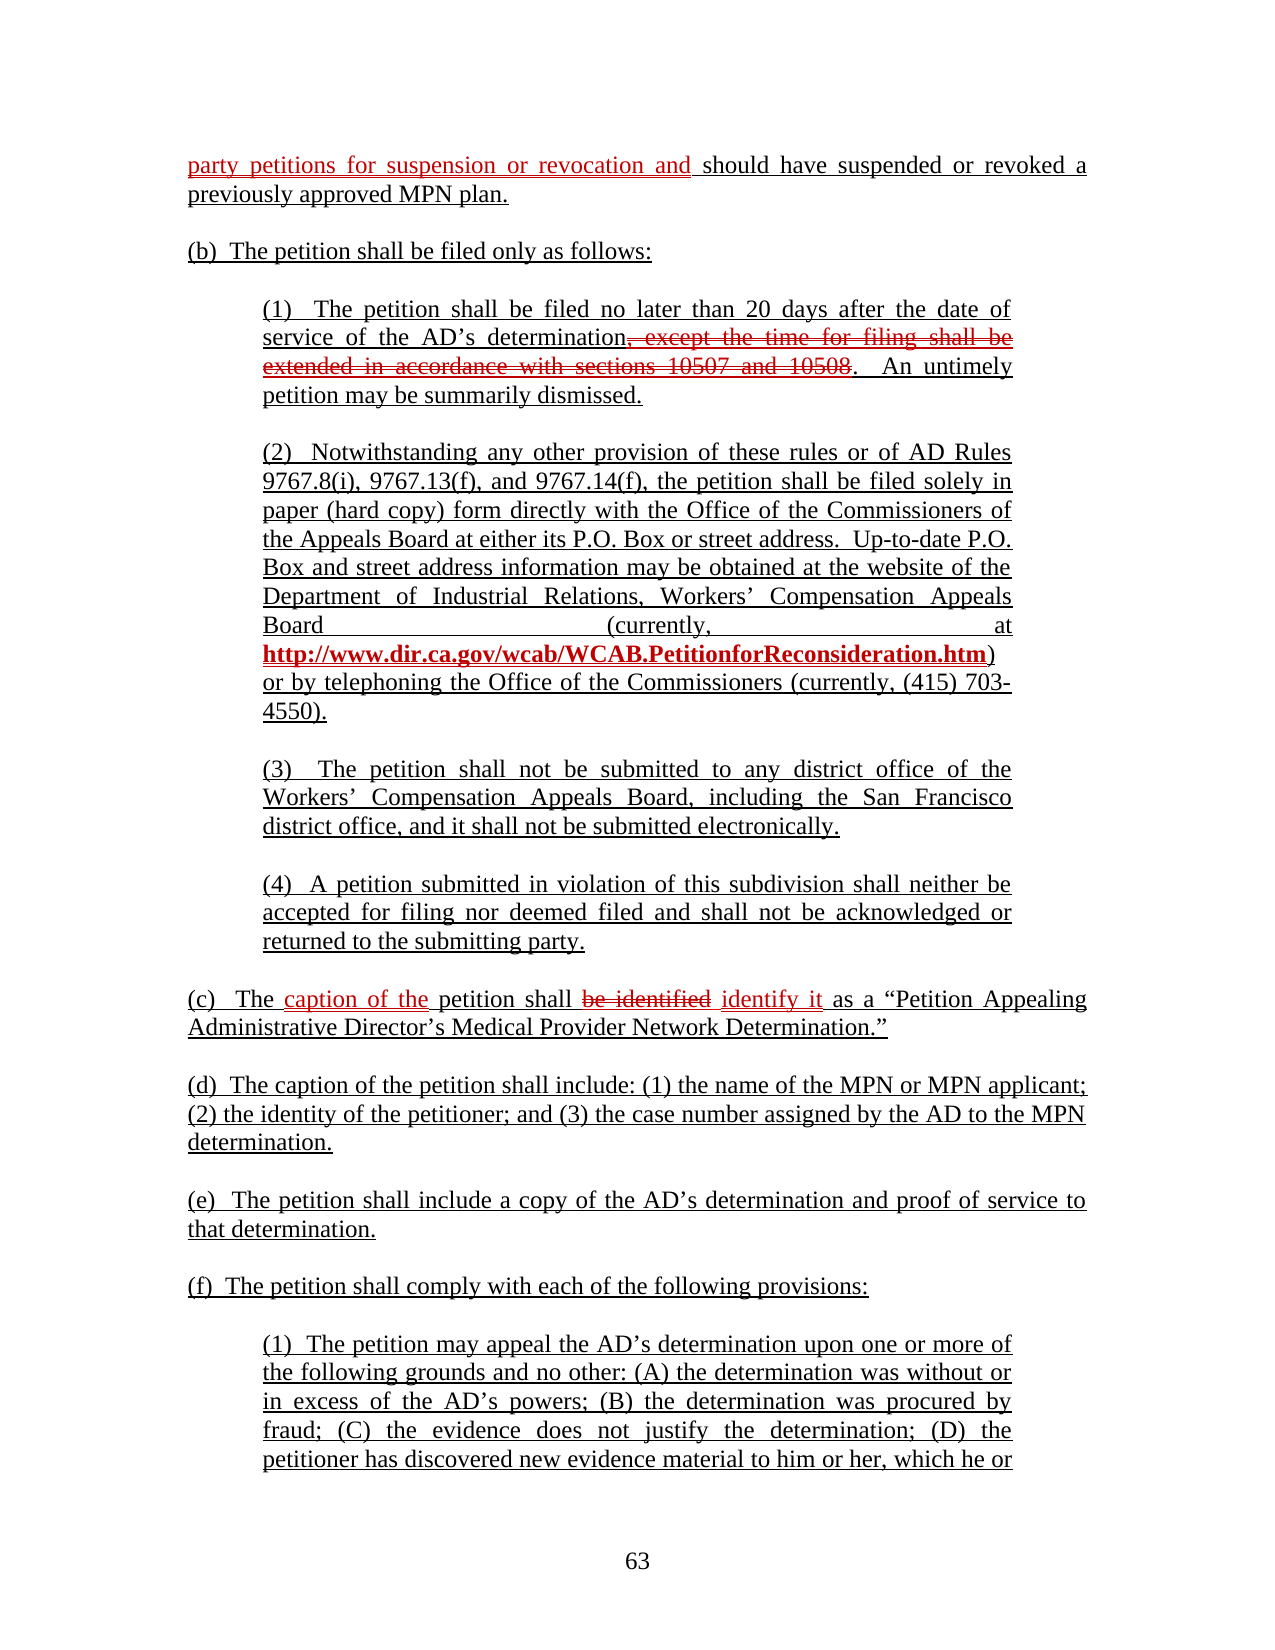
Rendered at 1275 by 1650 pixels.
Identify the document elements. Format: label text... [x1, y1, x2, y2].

text (4) A petition submitted in violation of this subdivision shall neither be accepted for filing nor deemed filed and shall not be acknowledged or returned to the submitting party. [262, 923, 1012, 955]
text (c) The caption of the petition shall be identified identify it as a “Petition Appealing Administrative Director’s Medical Provider Network Determination.” [187, 984, 1087, 1041]
text (1) The petition shall be filed no later than 20 days after the date of service of the AD’s determination, except the time for filing shall be extended in accordance with sections 10507 and 10508. An untimely petition may be summarily dismissed. [262, 377, 1012, 409]
text (4) A petition submitted in violation of this subdivision shall neither be accepted for filing nor deemed filed and shall not be acknowledged or returned to the submitting party. [262, 869, 1012, 894]
text (b) The petition shall be filed only as follows: [187, 236, 1087, 265]
text (2) Notwithstanding any other provision of these rules or of AD Rules 9767.8(i), 9767.13(f), and 9767.14(f), the petition shall be filed solely in paper (hard copy) form directly with the Office of the Commissioners of the Appeals Board at either its P.O. Box or street address. Up-to-date P.O. Box and street address information may be obtained at the website of the Department of Industrial Relations, Workers’ Compensation Appeals Board (currently, at http://www.dir.ca.gov/wcab/WCAB.PetitionforReconsideration.htm) or by telephoning the Office of the Commissioners (currently, (415) 703-4550). [262, 636, 1012, 692]
text (3) The petition shall not be submitted to any district office of the Workers’ Compensation Appeals Board, including the San Francisco district office, and it shall not be submitted electronically. [262, 808, 1012, 840]
text (3) The petition shall not be submitted to any district office of the Workers’ Compensation Appeals Board, including the San Francisco district office, and it shall not be submitted electronically. [262, 754, 1012, 779]
text (d) The caption of the petition shall include: (1) the name of the MPN or MPN applicant; (2) the identity of the petitioner; and (3) the case number assigned by the AD to the MPN determination. [187, 1070, 1087, 1095]
text (e) The petition shall include a copy of the AD’s determination and proof of service to that determination. [187, 1185, 1087, 1210]
text (e) The petition shall include a copy of the AD’s determination and proof of service to that determination. [187, 1211, 1087, 1242]
text (1) The petition shall be filed no later than 20 days after the date of service of the AD’s determination, except the time for filing shall be extended in accordance with sections 10507 and 10508. An untimely petition may be summarily dismissed. [262, 348, 1012, 376]
text (4) A petition submitted in violation of this subdivision shall neither be accepted for filing nor deemed filed and shall not be acknowledged or returned to the submitting party. [262, 895, 1012, 922]
text (f) The petition shall comply with each of the following provisions: [187, 1271, 1087, 1300]
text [187, 150, 1087, 175]
text (d) The caption of the petition shall include: (1) the name of the MPN or MPN applicant; (2) the identity of the petitioner; and (3) the case number assigned by the AD to the MPN determination. [187, 1096, 1087, 1156]
text (3) The petition shall not be submitted to any district office of the Workers’ Compensation Appeals Board, including the San Francisco district office, and it shall not be submitted electronically. [262, 780, 1012, 807]
text (1) The petition shall be filed no later than 20 days after the date of service of the AD’s determination, except the time for filing shall be extended in accordance with sections 10507 and 10508. An untimely petition may be summarily dismissed. [262, 294, 1012, 347]
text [262, 1441, 1012, 1469]
